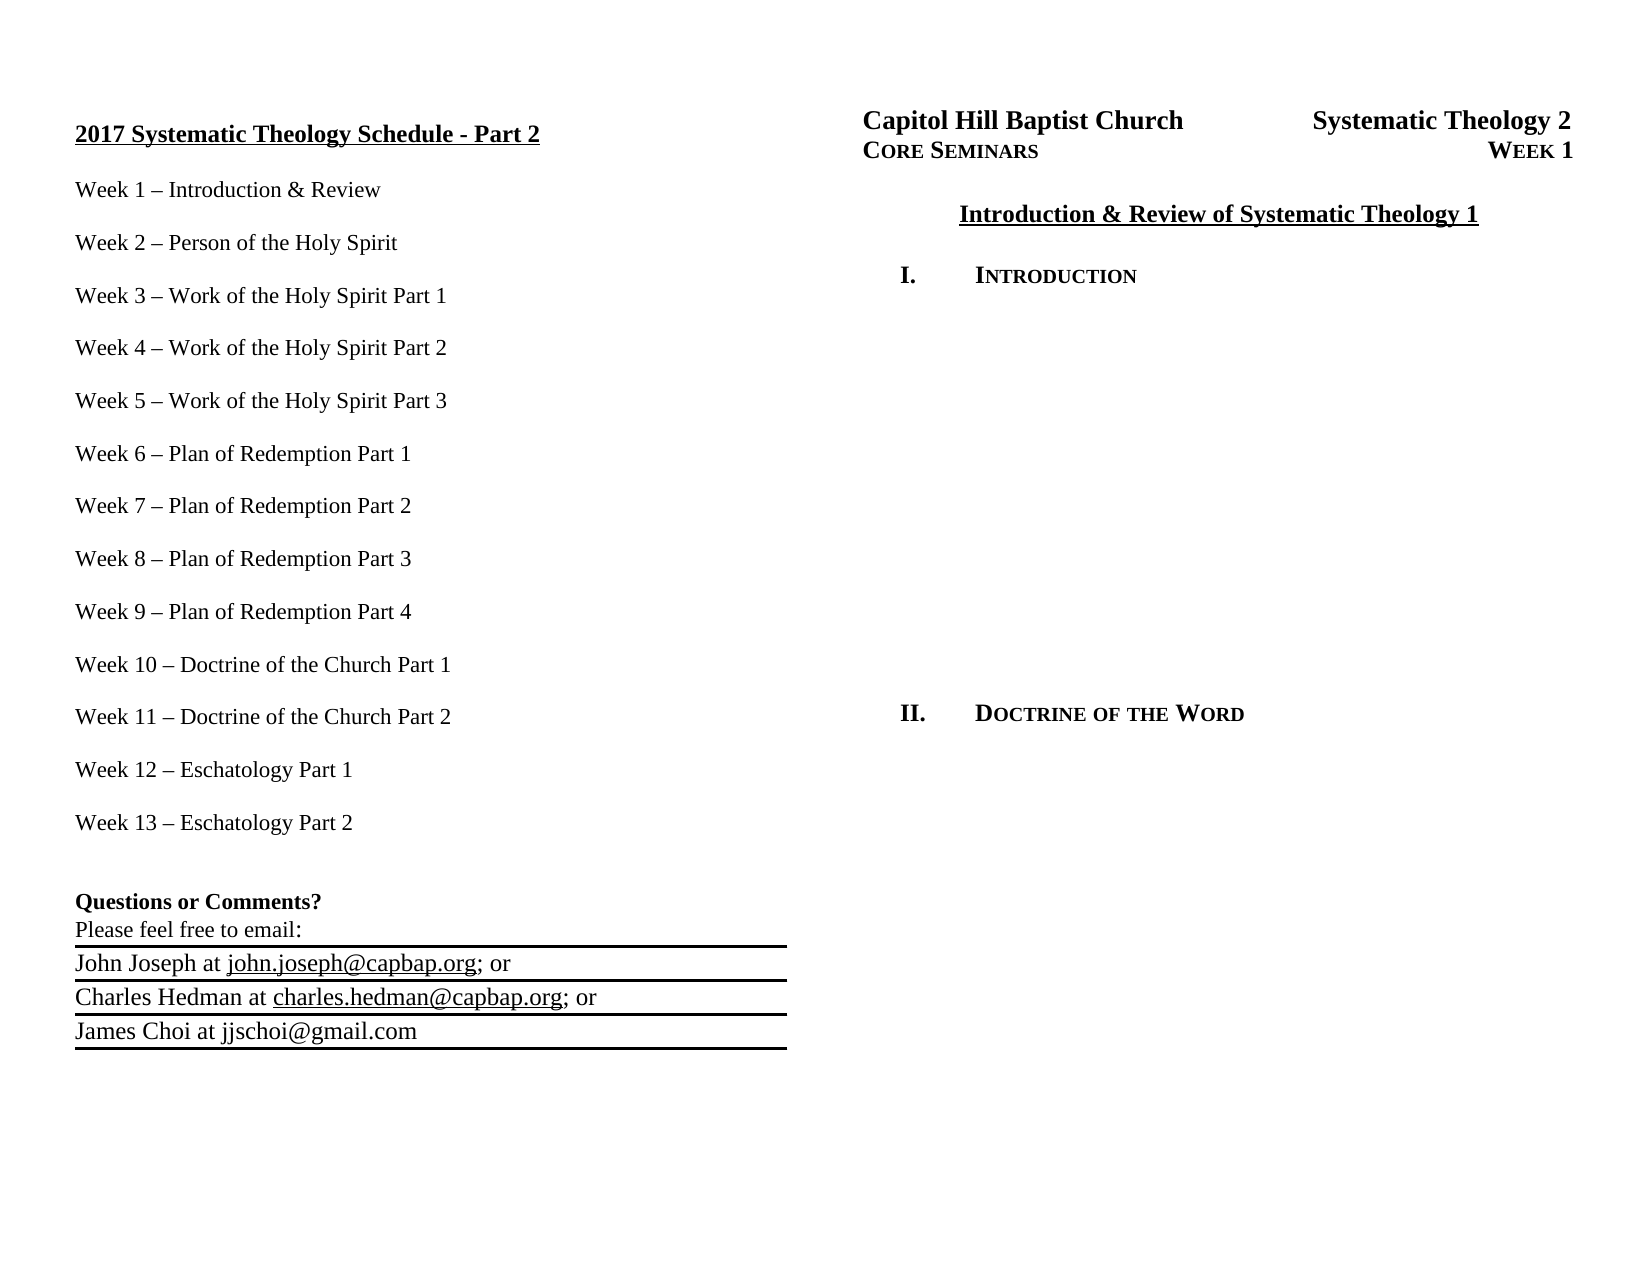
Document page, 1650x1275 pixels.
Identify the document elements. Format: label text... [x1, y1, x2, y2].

text Charles Hedman at charles.hedman@capbap.org; or [75, 982, 787, 1013]
text Week 10 – Doctrine of the Church Part 1 [75, 651, 787, 677]
subtitle Introduction [900, 260, 1575, 289]
text Week 12 – Eschatology Part 1 [75, 756, 787, 782]
text Week 9 – Plan of Redemption Part 4 [75, 598, 787, 624]
subtitle Core Seminars Week 1 [862, 136, 1575, 164]
text Week 1 – Introduction & Review [75, 176, 787, 203]
subtitle 2017 Systematic Theology Schedule - Part 2 [75, 119, 787, 147]
text Week 5 – Work of the Holy Spirit Part 3 [75, 387, 787, 413]
subtitle Introduction & Review of Systematic Theology 1 [862, 199, 1575, 228]
text Please feel free to email: [75, 914, 787, 945]
text Week 6 – Plan of Redemption Part 1 [75, 440, 787, 466]
subtitle Doctrine of the Word [900, 698, 1575, 727]
text Week 2 – Person of the Holy Spirit [75, 229, 787, 255]
text Week 3 – Work of the Holy Spirit Part 1 [75, 282, 787, 308]
text Questions or Comments? [75, 888, 787, 914]
text Week 4 – Work of the Holy Spirit Part 2 [75, 334, 787, 361]
text Week 7 – Plan of Redemption Part 2 [75, 492, 787, 519]
text Capitol Hill Baptist Church Systematic Theology 2 [862, 104, 1575, 136]
text James Choi at jjschoi@gmail.com [75, 1016, 787, 1047]
text Week 11 – Doctrine of the Church Part 2 [75, 703, 787, 730]
text John Joseph at john.joseph@capbap.org; or [75, 948, 787, 979]
text Week 13 – Eschatology Part 2 [75, 809, 787, 835]
text Week 8 – Plan of Redemption Part 3 [75, 545, 787, 572]
